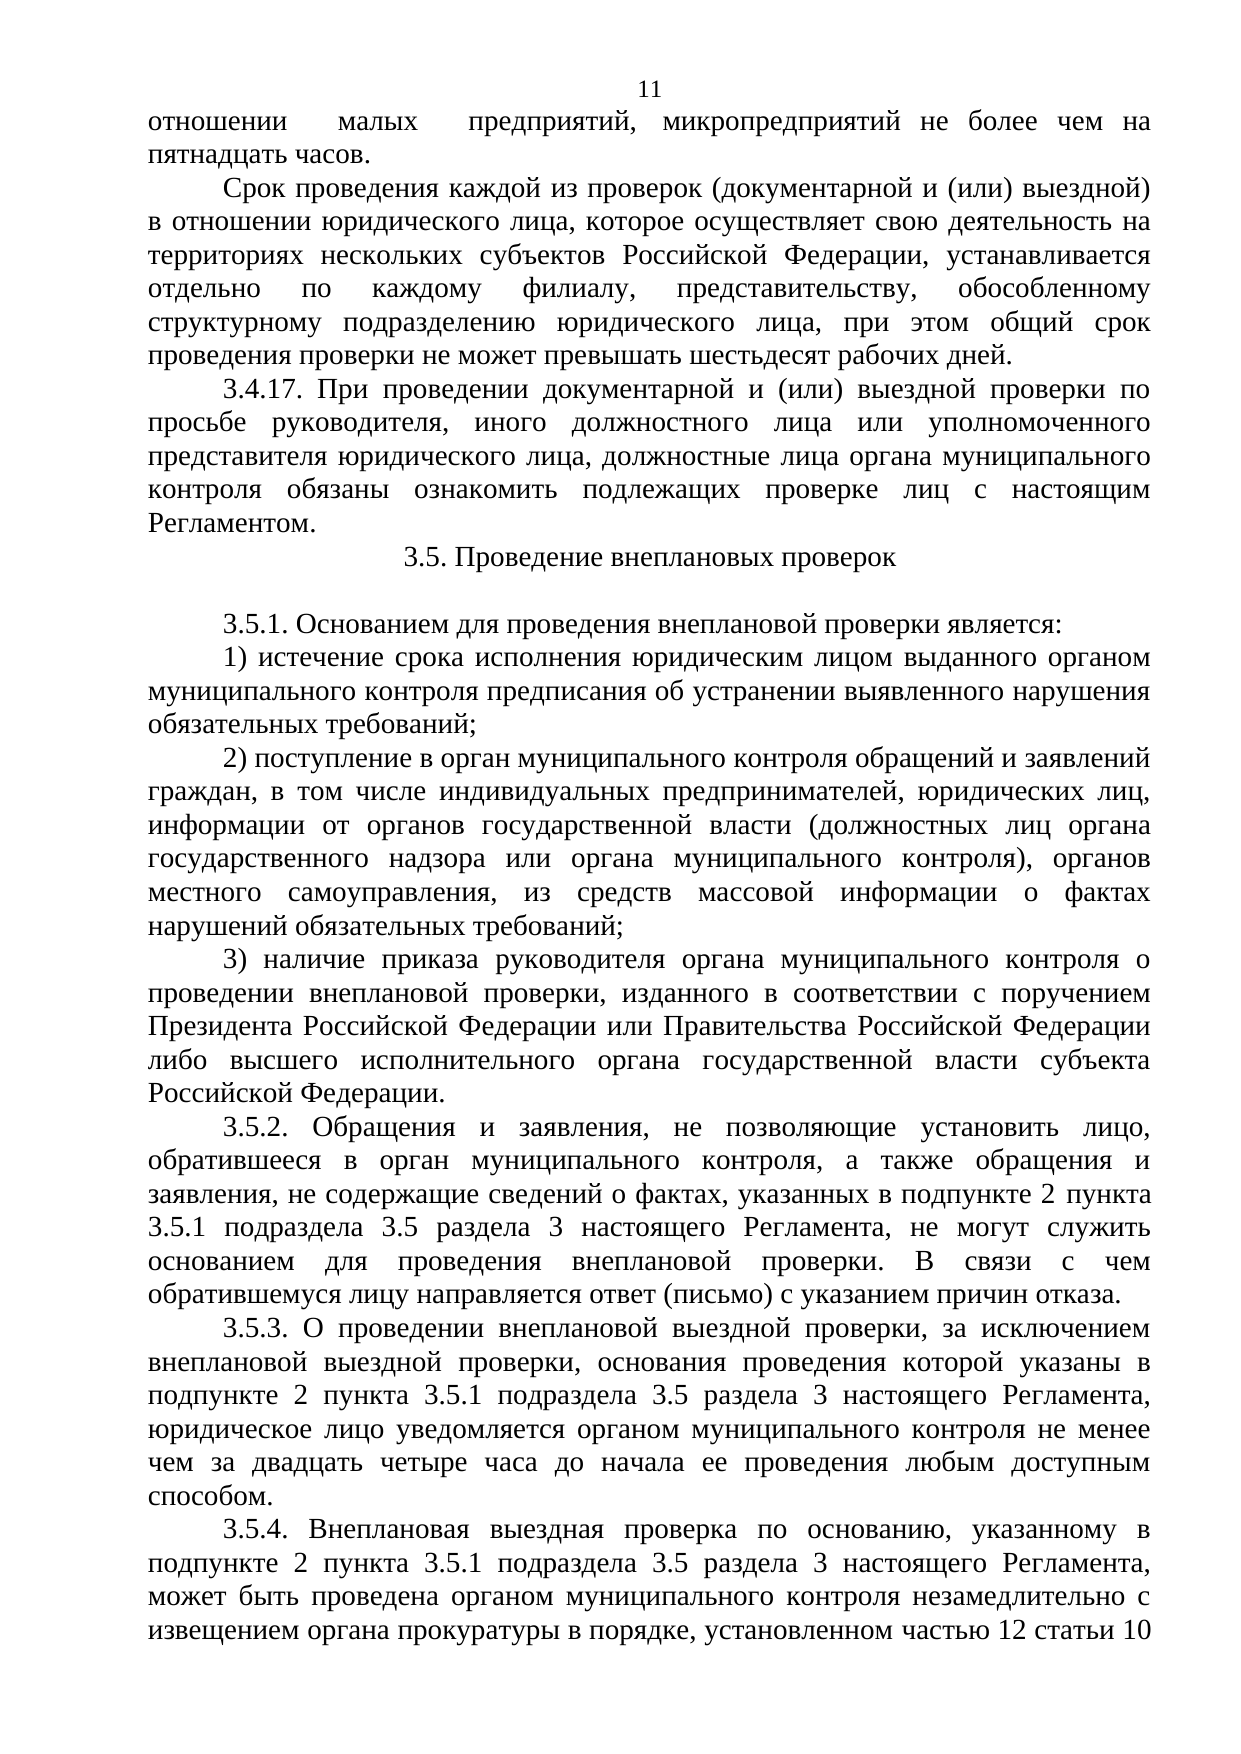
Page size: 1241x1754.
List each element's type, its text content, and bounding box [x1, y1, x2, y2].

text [148, 1511, 1152, 1646]
text 3.5.1. Основанием для проведения внеплановой проверки является: [148, 606, 1152, 639]
text 3) наличие приказа руководителя органа муниципального контроля о проведении внеплановой проверки, изданного в соответствии с поручением Президента Российской Федерации или Правительства Российской Федерации либо высшего исполнительного органа государственной власти субъекта Российской Федерации. [148, 941, 1152, 1109]
text 1) истечение срока исполнения юридическим лицом выданного органом муниципального контроля предписания об устранении выявленного нарушения обязательных требований; [148, 639, 1152, 740]
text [148, 103, 1152, 170]
text 3.5.2. Обращения и заявления, не позволяющие установить лицо, обратившееся в орган муниципального контроля, а также обращения и заявления, не содержащие сведений о фактах, указанных в подпункте 2 пункта 3.5.1 подраздела 3.5 раздела 3 настоящего Регламента, не могут служить основанием для проведения внеплановой проверки. В связи с чем обратившемуся лицу направляется ответ (письмо) с указанием причин отказа. [148, 1109, 1152, 1310]
text 3.4.17. При проведении документарной и (или) выездной проверки по просьбе руководителя, иного должностного лица или уполномоченного представителя юридического лица, должностные лица органа муниципального контроля обязаны ознакомить подлежащих проверке лиц с настоящим Регламентом. [148, 371, 1152, 539]
text 2) поступление в орган муниципального контроля обращений и заявлений граждан, в том числе индивидуальных предпринимателей, юридических лиц, информации от органов государственной власти (должностных лиц органа государственного надзора или органа муниципального контроля), органов местного самоуправления, из средств массовой информации о фактах нарушений обязательных требований; [148, 740, 1152, 941]
text Срок проведения каждой из проверок (документарной и (или) выездной) в отношении юридического лица, которое осуществляет свою деятельность на территориях нескольких субъектов Российской Федерации, устанавливается отдельно по каждому филиалу, представительству, обособленному структурному подразделению юридического лица, при этом общий срок проведения проверки не может превышать шестьдесят рабочих дней. [148, 170, 1152, 371]
text 3.5.3. О проведении внеплановой выездной проверки, за исключением внеплановой выездной проверки, основания проведения которой указаны в подпункте 2 пункта 3.5.1 подраздела 3.5 раздела 3 настоящего Регламента, юридическое лицо уведомляется органом муниципального контроля не менее чем за двадцать четыре часа до начала ее проведения любым доступным способом. [148, 1310, 1152, 1511]
text 3.5. Проведение внеплановых проверок [148, 539, 1152, 572]
